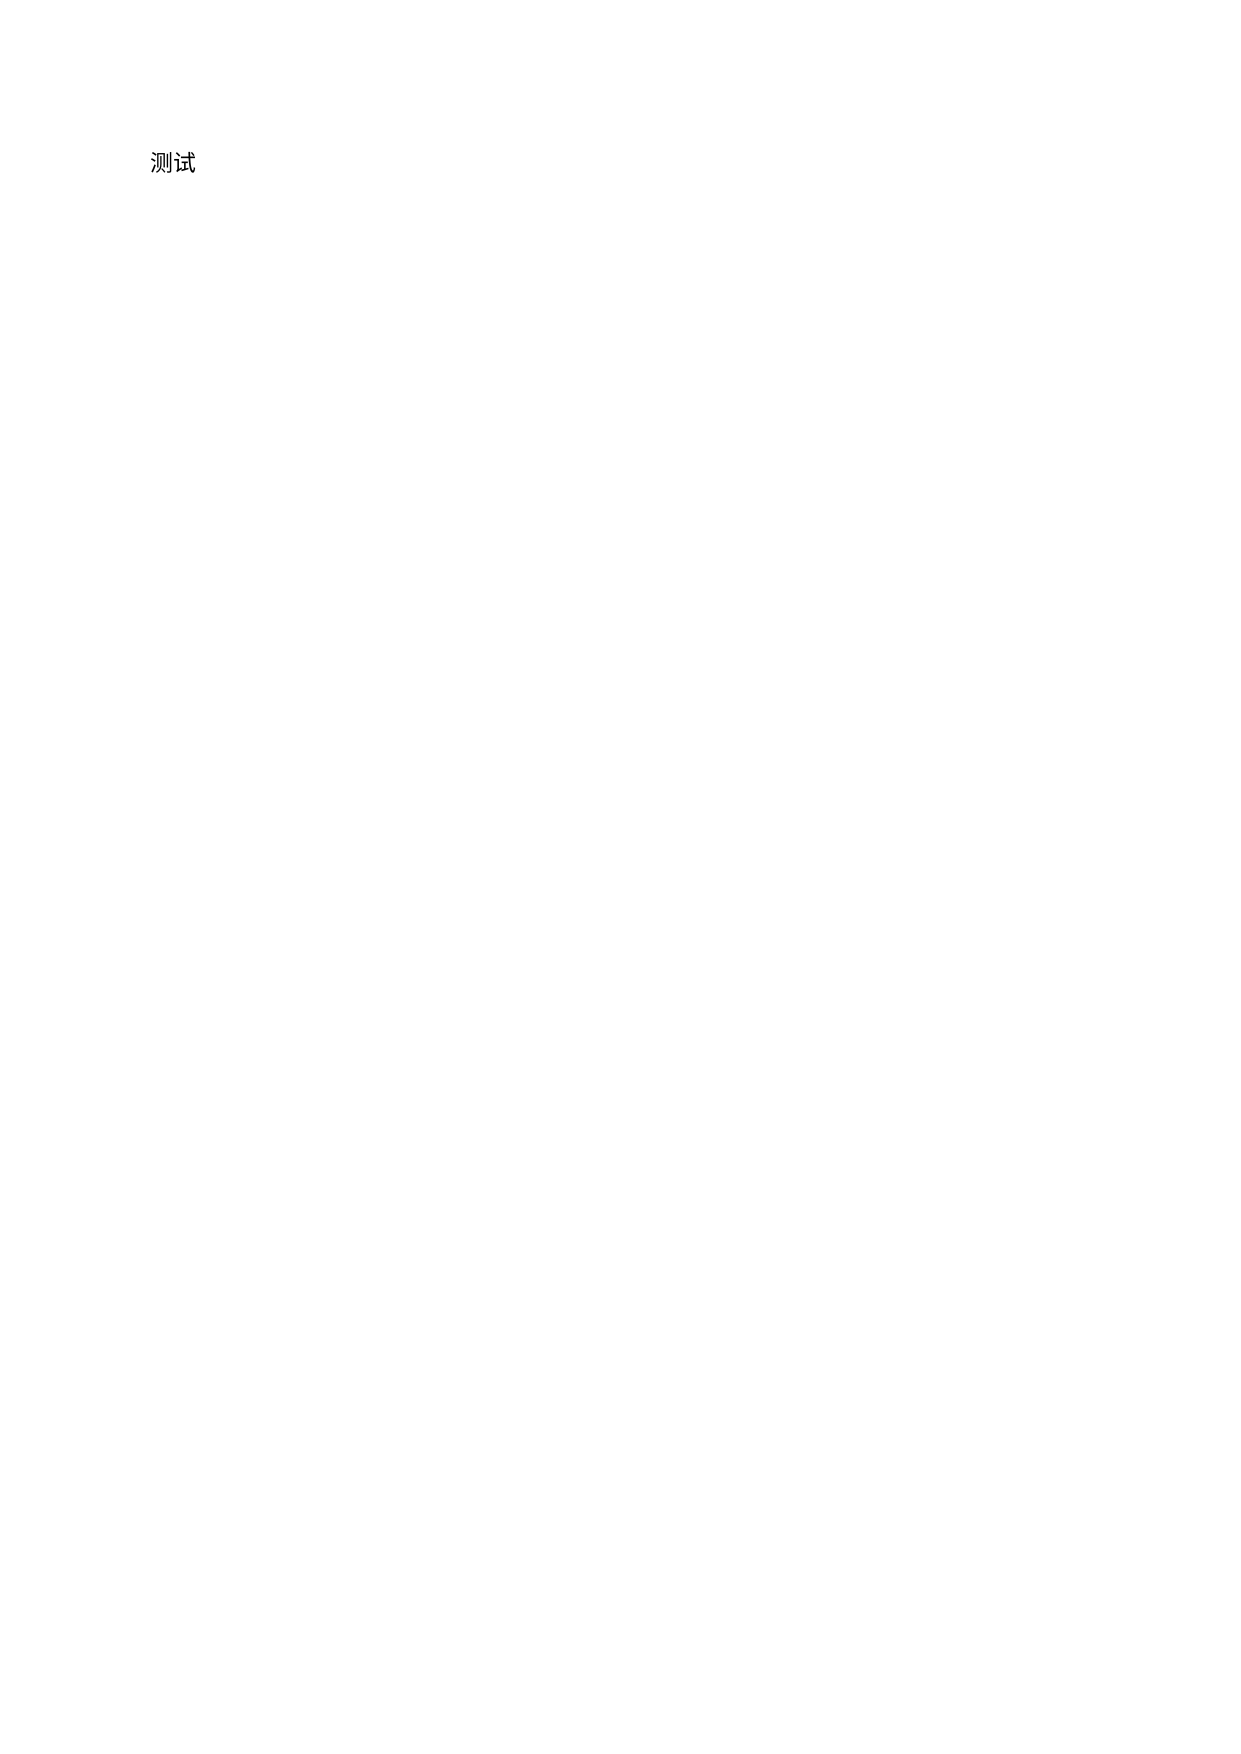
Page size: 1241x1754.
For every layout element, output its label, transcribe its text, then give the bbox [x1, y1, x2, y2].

text 测试 [150, 150, 1090, 176]
